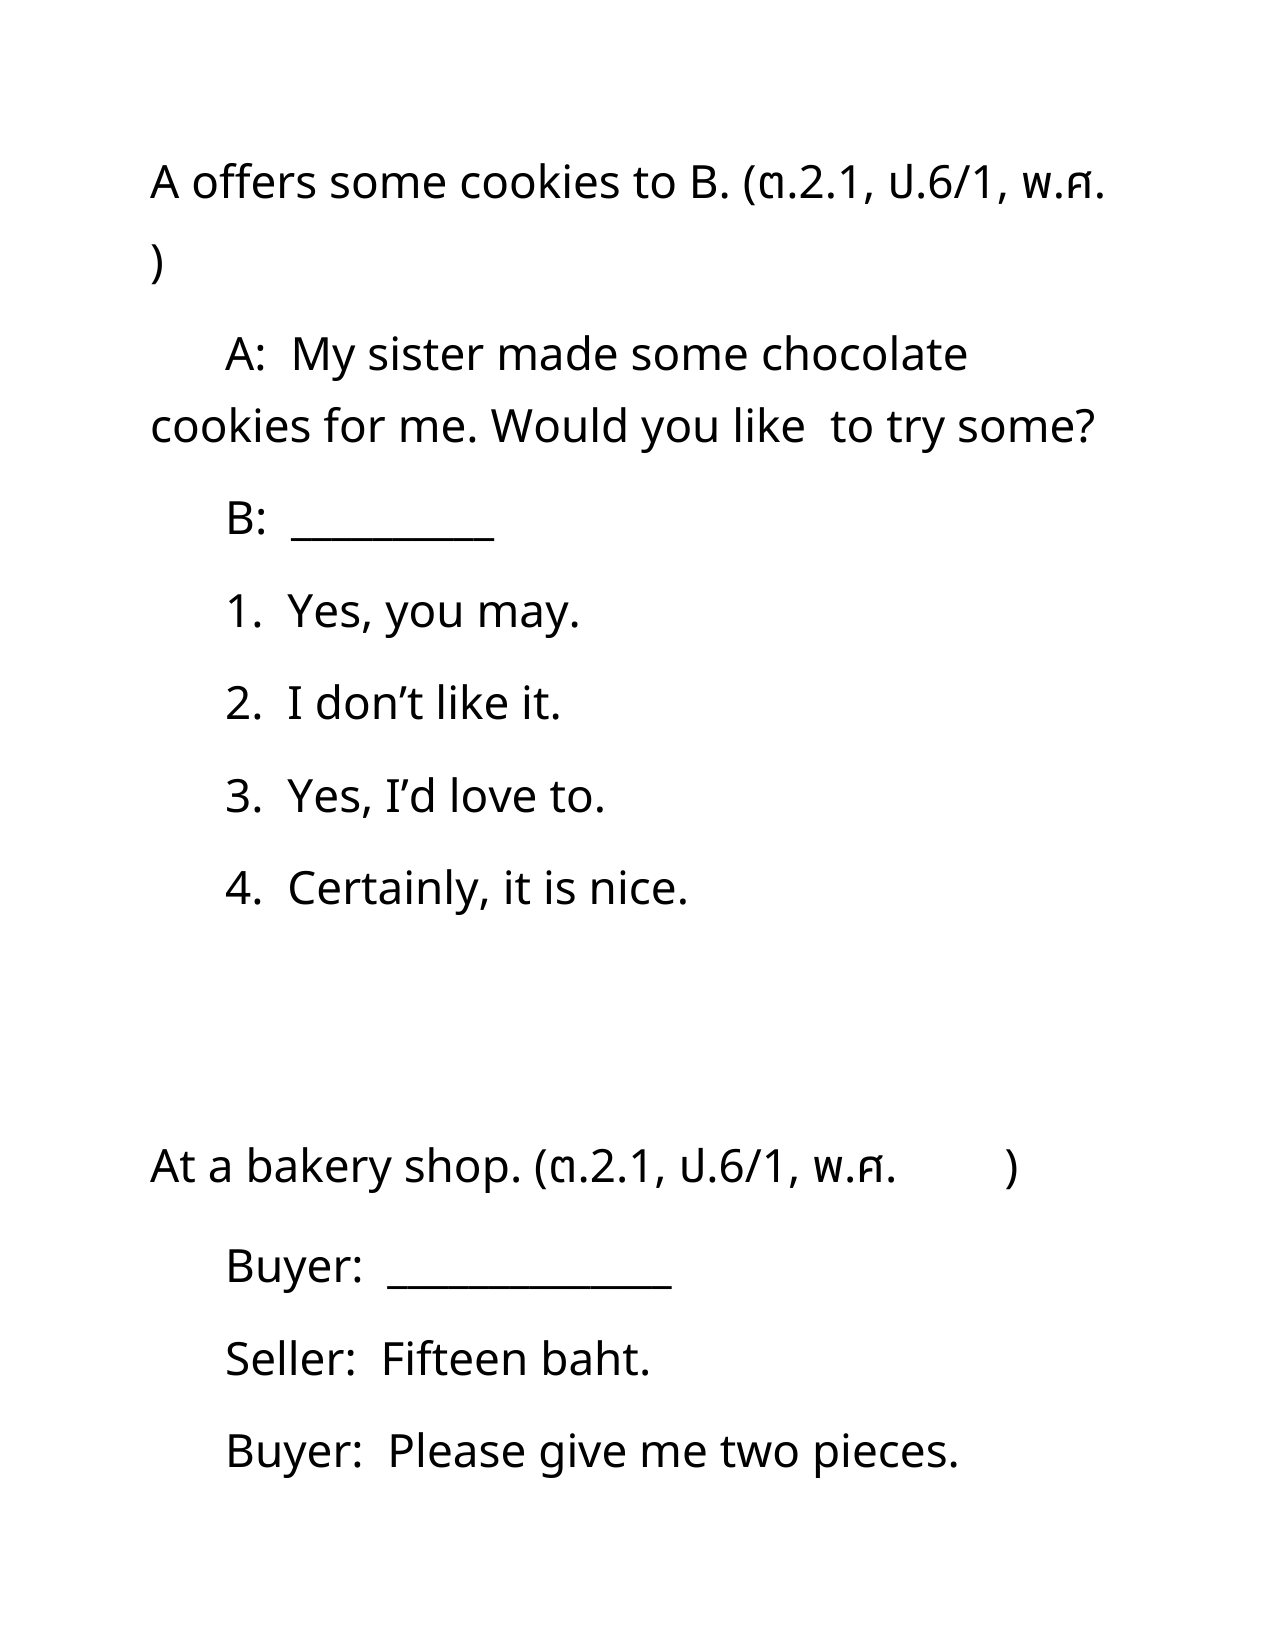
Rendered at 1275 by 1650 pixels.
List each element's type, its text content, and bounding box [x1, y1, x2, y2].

text 2. I don’t like it. [150, 671, 1125, 733]
text A: My sister made some chocolate cookies for me. Would you like to try some? [150, 321, 1125, 455]
text B: __________ [150, 486, 1125, 548]
text 3. Yes, I’d love to. [150, 763, 1125, 825]
text A offers some cookies to B. (ต.2.1, ป.6/1, พ.ศ. ) [150, 150, 1125, 291]
text Seller: Fifteen baht. [150, 1326, 1125, 1389]
text 4. Certainly, it is nice. [150, 856, 1125, 918]
text At a bakery shop. (ต.2.1, ป.6/1, พ.ศ. ) [150, 1133, 1125, 1203]
text Buyer: Please give me two pieces. [150, 1419, 1125, 1481]
text 1. Yes, you may. [150, 578, 1125, 640]
text Buyer: ______________ [150, 1234, 1125, 1296]
